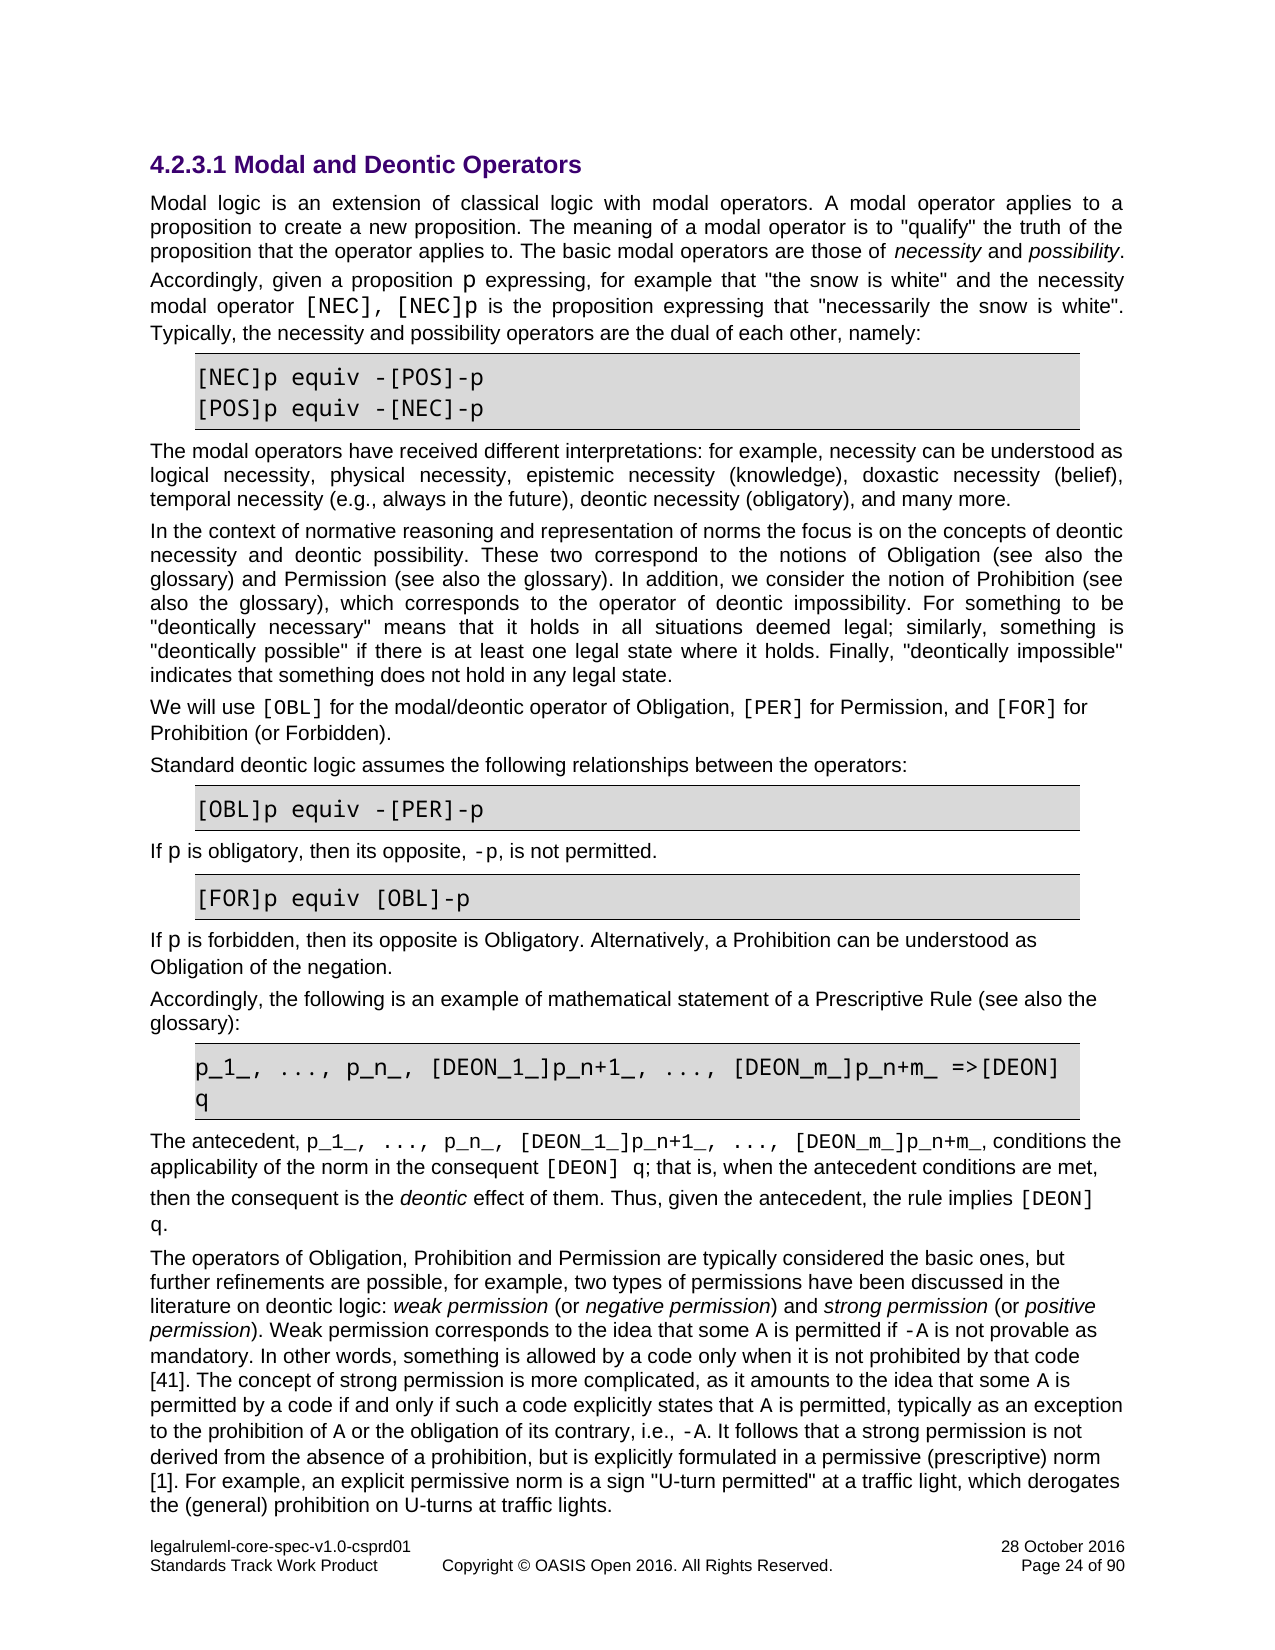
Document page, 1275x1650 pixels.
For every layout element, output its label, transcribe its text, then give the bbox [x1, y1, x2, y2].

subtitle Modal and Deontic Operators [150, 150, 1125, 179]
text If p is forbidden, then its opposite is Obligatory. Alternatively, a Prohibition can be understood as Obligation of the negation. [150, 928, 1125, 979]
text [NEC]p equiv -[POS]-p [POS]p equiv -[NEC]-p [195, 354, 1080, 429]
text The operators of Obligation, Prohibition and Permission are typically considered the basic ones, but further refinements are possible, for example, two types of permissions have been discussed in the literature on deontic logic: weak permission (or negative permission) and strong permission (or positive permission). Weak permission corresponds to the idea that some A is permitted if -A is not provable as mandatory. In other words, something is allowed by a code only when it is not prohibited by that code [41]. The concept of strong permission is more complicated, as it amounts to the idea that some A is permitted by a code if and only if such a code explicitly states that A is permitted, typically as an exception to the prohibition of A or the obligation of its contrary, i.e., -A. It follows that a strong permission is not derived from the absence of a prohibition, but is explicitly formulated in a permissive (prescriptive) norm [1]. For example, an explicit permissive norm is a sign "U-turn permitted" at a traffic light, which derogates the (general) prohibition on U-turns at traffic lights. [150, 1246, 1125, 1517]
text The antecedent, p_1_, ..., p_n_, [DEON_1_]p_n+1_, ..., [DEON_m_]p_n+m_, conditions the applicability of the norm in the consequent [DEON] q; that is, when the antecedent conditions are met, then the consequent is the deontic effect of them. Thus, given the antecedent, the rule implies [DEON] q. [150, 1129, 1125, 1237]
text Accordingly, the following is an example of mathematical statement of a Prescriptive Rule (see also the glossary): [150, 987, 1125, 1035]
text [OBL]p equiv -[PER]-p [195, 786, 1080, 830]
text We will use [OBL] for the modal/deontic operator of Obligation, [PER] for Permission, and [FOR] for Prohibition (or Forbidden). [150, 695, 1125, 744]
text If p is obligatory, then its opposite, -p, is not permitted. [150, 839, 1125, 866]
text Modal logic is an extension of classical logic with modal operators. A modal operator applies to a proposition to create a new proposition. The meaning of a modal operator is to "qualify" the truth of the proposition that the operator applies to. The basic modal operators are those of necessity and possibility. Accordingly, given a proposition p expressing, for example that "the snow is white" and the necessity modal operator [NEC], [NEC]p is the proposition expressing that "necessarily the snow is white". Typically, the necessity and possibility operators are the dual of each other, namely: [150, 191, 1125, 345]
text Standard deontic logic assumes the following relationships between the operators: [150, 753, 1125, 777]
text p_1_, ..., p_n_, [DEON_1_]p_n+1_, ..., [DEON_m_]p_n+m_ =>[DEON] q [195, 1044, 1080, 1119]
text The modal operators have received different interpretations: for example, necessity can be understood as logical necessity, physical necessity, epistemic necessity (knowledge), doxastic necessity (belief), temporal necessity (e.g., always in the future), deontic necessity (obligatory), and many more. [150, 438, 1125, 510]
text [FOR]p equiv [OBL]-p [195, 875, 1080, 919]
text In the context of normative reasoning and representation of norms the focus is on the concepts of deontic necessity and deontic possibility. These two correspond to the notions of Obligation (see also the glossary) and Permission (see also the glossary). In addition, we consider the notion of Prohibition (see also the glossary), which corresponds to the operator of deontic impossibility. For something to be "deontically necessary" means that it holds in all situations deemed legal; similarly, something is "deontically possible" if there is at least one legal state where it holds. Finally, "deontically impossible" indicates that something does not hold in any legal state. [150, 519, 1125, 686]
